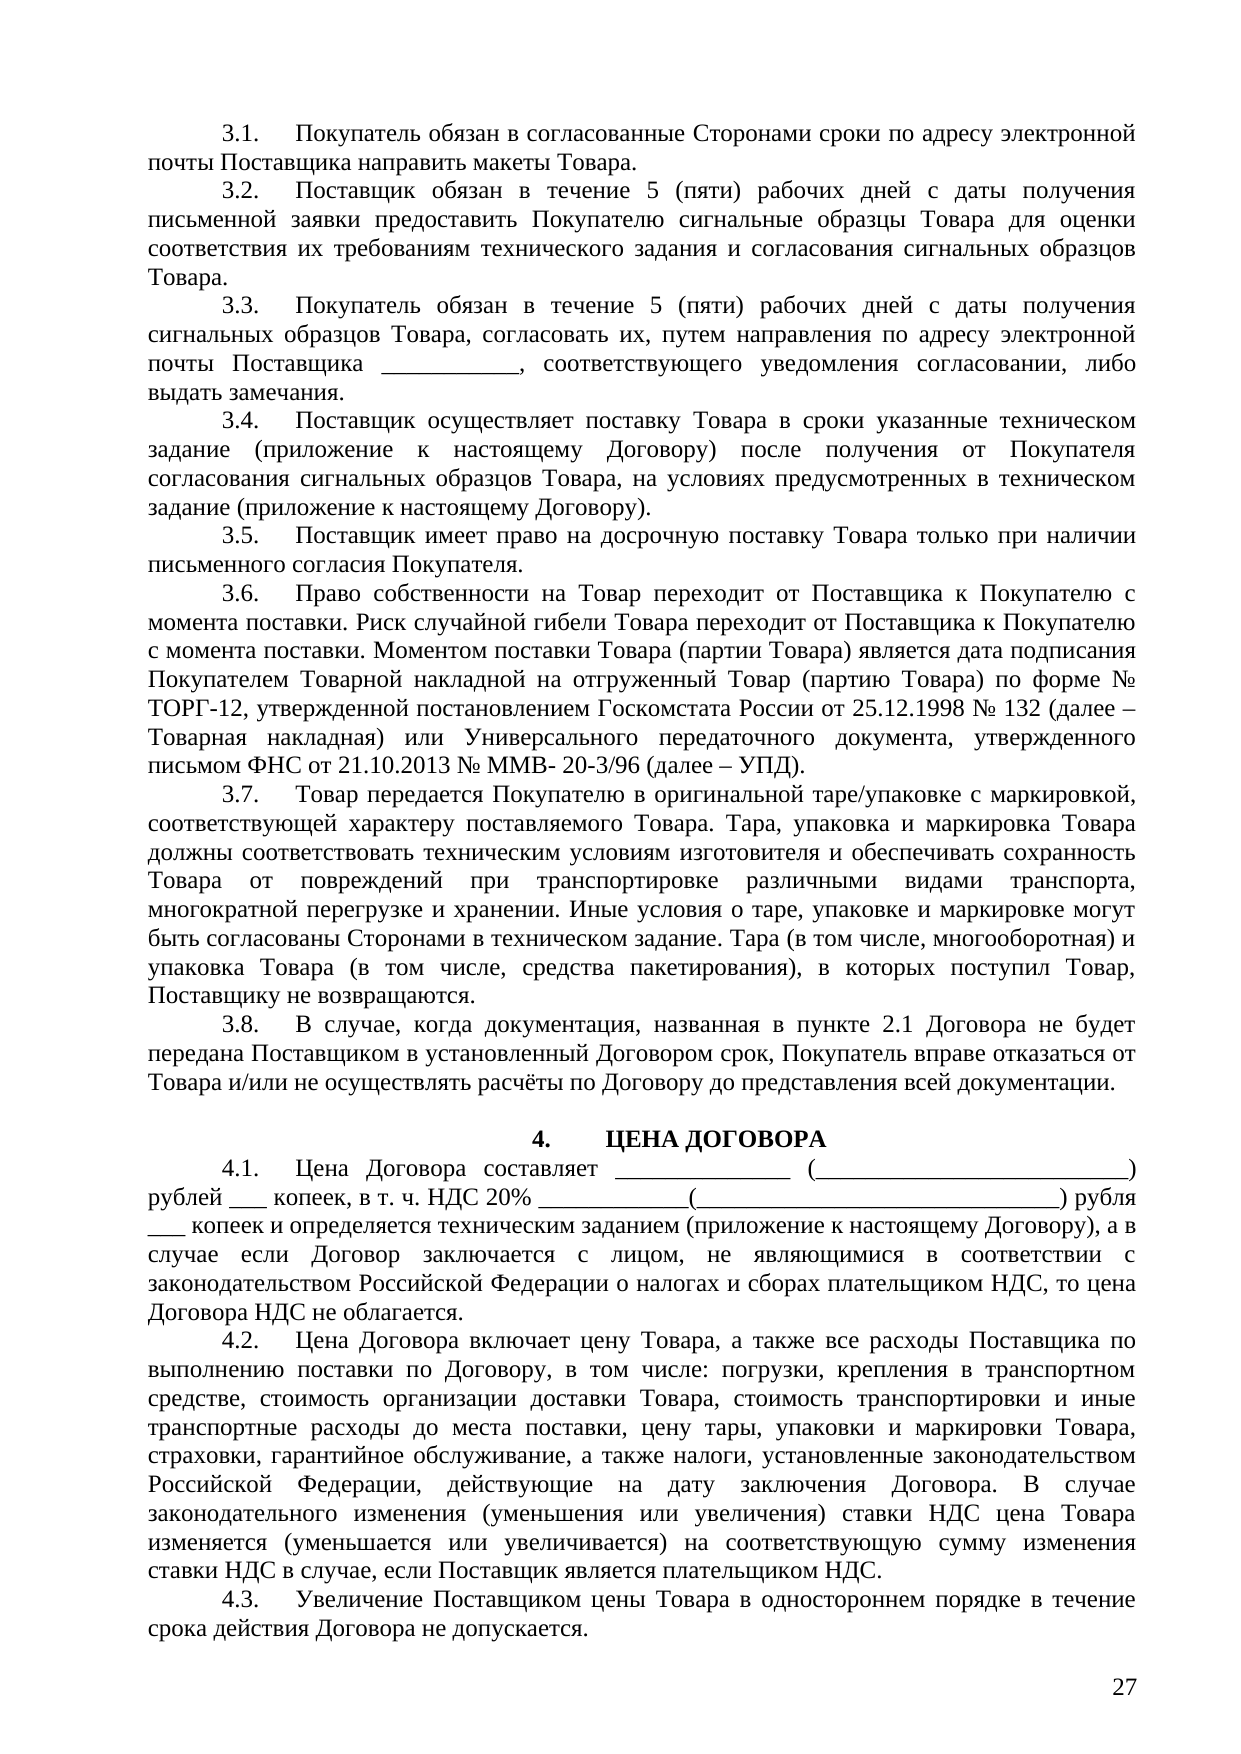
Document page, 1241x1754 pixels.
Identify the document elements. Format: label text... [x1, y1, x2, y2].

list Увеличение Поставщиком цены Товара в одностороннем порядке в течение срока действия Договора не допускается. [148, 1584, 1137, 1642]
list В случае, когда документация, названная в пункте 2.1 Договора не будет передана Поставщиком в установленный Договором срок, Покупатель вправе отказаться от Товара и/или не осуществлять расчёты по Договору до представления всей документации. [148, 1009, 1137, 1096]
list Цена Договора составляет ______________ (_________________________) рублей ___ копеек, в т. ч. НДС 20% ____________(_____________________________) рубля ___ копеек и определяется техническим заданием (приложение к настоящему Договору), а в случае если Договор заключается с лицом, не являющимися в соответствии с законодательством Российской Федерации о налогах и сборах плательщиком НДС, то цена Договора НДС не облагается. [148, 1153, 1137, 1326]
list Цена Договора включает цену Товара, а также все расходы Поставщика по выполнению поставки по Договору, в том числе: погрузки, крепления в транспортном средстве, стоимость организации доставки Товара, стоимость транспортировки и иные транспортные расходы до места поставки, цену тары, упаковки и маркировки Товара, страховки, гарантийное обслуживание, а также налоги, установленные законодательством Российской Федерации, действующие на дату заключения Договора. В случае законодательного изменения (уменьшения или увеличения) ставки НДС цена Товара изменяется (уменьшается или увеличивается) на соответствующую сумму изменения ставки НДС в случае, если Поставщик является плательщиком НДС. [148, 1326, 1137, 1584]
list Поставщик имеет право на досрочную поставку Товара только при наличии письменного согласия Покупателя. [148, 521, 1137, 578]
list Поставщик осуществляет поставку Товара в сроки указанные техническом задание (приложение к настоящему Договору) после получения от Покупателя согласования сигнальных образцов Товара, на условиях предусмотренных в техническом задание (приложение к настоящему Договору). [148, 406, 1137, 521]
list Поставщик обязан в течение 5 (пяти) рабочих дней с даты получения письменной заявки предоставить Покупателю сигнальные образцы Товара для оценки соответствия их требованиям технического задания и согласования сигнальных образцов Товара. [148, 176, 1137, 291]
list Товар передается Покупателю в оригинальной таре/упаковке с маркировкой, соответствующей характеру поставляемого Товара. Тара, упаковка и маркировка Товара должны соответствовать техническим условиям изготовителя и обеспечивать сохранность Товара от повреждений при транспортировке различными видами транспорта, многократной перегрузке и хранении. Иные условия о таре, упаковке и маркировке могут быть согласованы Сторонами в техническом задание. Тара (в том числе, многооборотная) и упаковка Товара (в том числе, средства пакетирования), в которых поступил Товар, Поставщику не возвращаются. [148, 779, 1137, 1009]
list ЦЕНА ДОГОВОРА [148, 1124, 1137, 1153]
list Покупатель обязан в течение 5 (пяти) рабочих дней с даты получения сигнальных образцов Товара, согласовать их, путем направления по адресу электронной почты Поставщика ___________, соответствующего уведомления согласовании, либо выдать замечания. [148, 291, 1137, 406]
list Право собственности на Товар переходит от Поставщика к Покупателю с момента поставки. Риск случайной гибели Товара переходит от Поставщика к Покупателю с момента поставки. Моментом поставки Товара (партии Товара) является дата подписания Покупателем Товарной накладной на отгруженный Товар (партию Товара) по форме № ТОРГ-12, утвержденной постановлением Госкомстата России от 25.12.1998 № 132 (далее – Товарная накладная) или Универсального передаточного документа, утвержденного письмом ФНС от 21.10.2013 № ММВ- 20-3/96 (далее – УПД). [148, 578, 1137, 779]
list Покупатель обязан в согласованные Сторонами сроки по адресу электронной почты Поставщика направить макеты Товара. [148, 118, 1137, 176]
